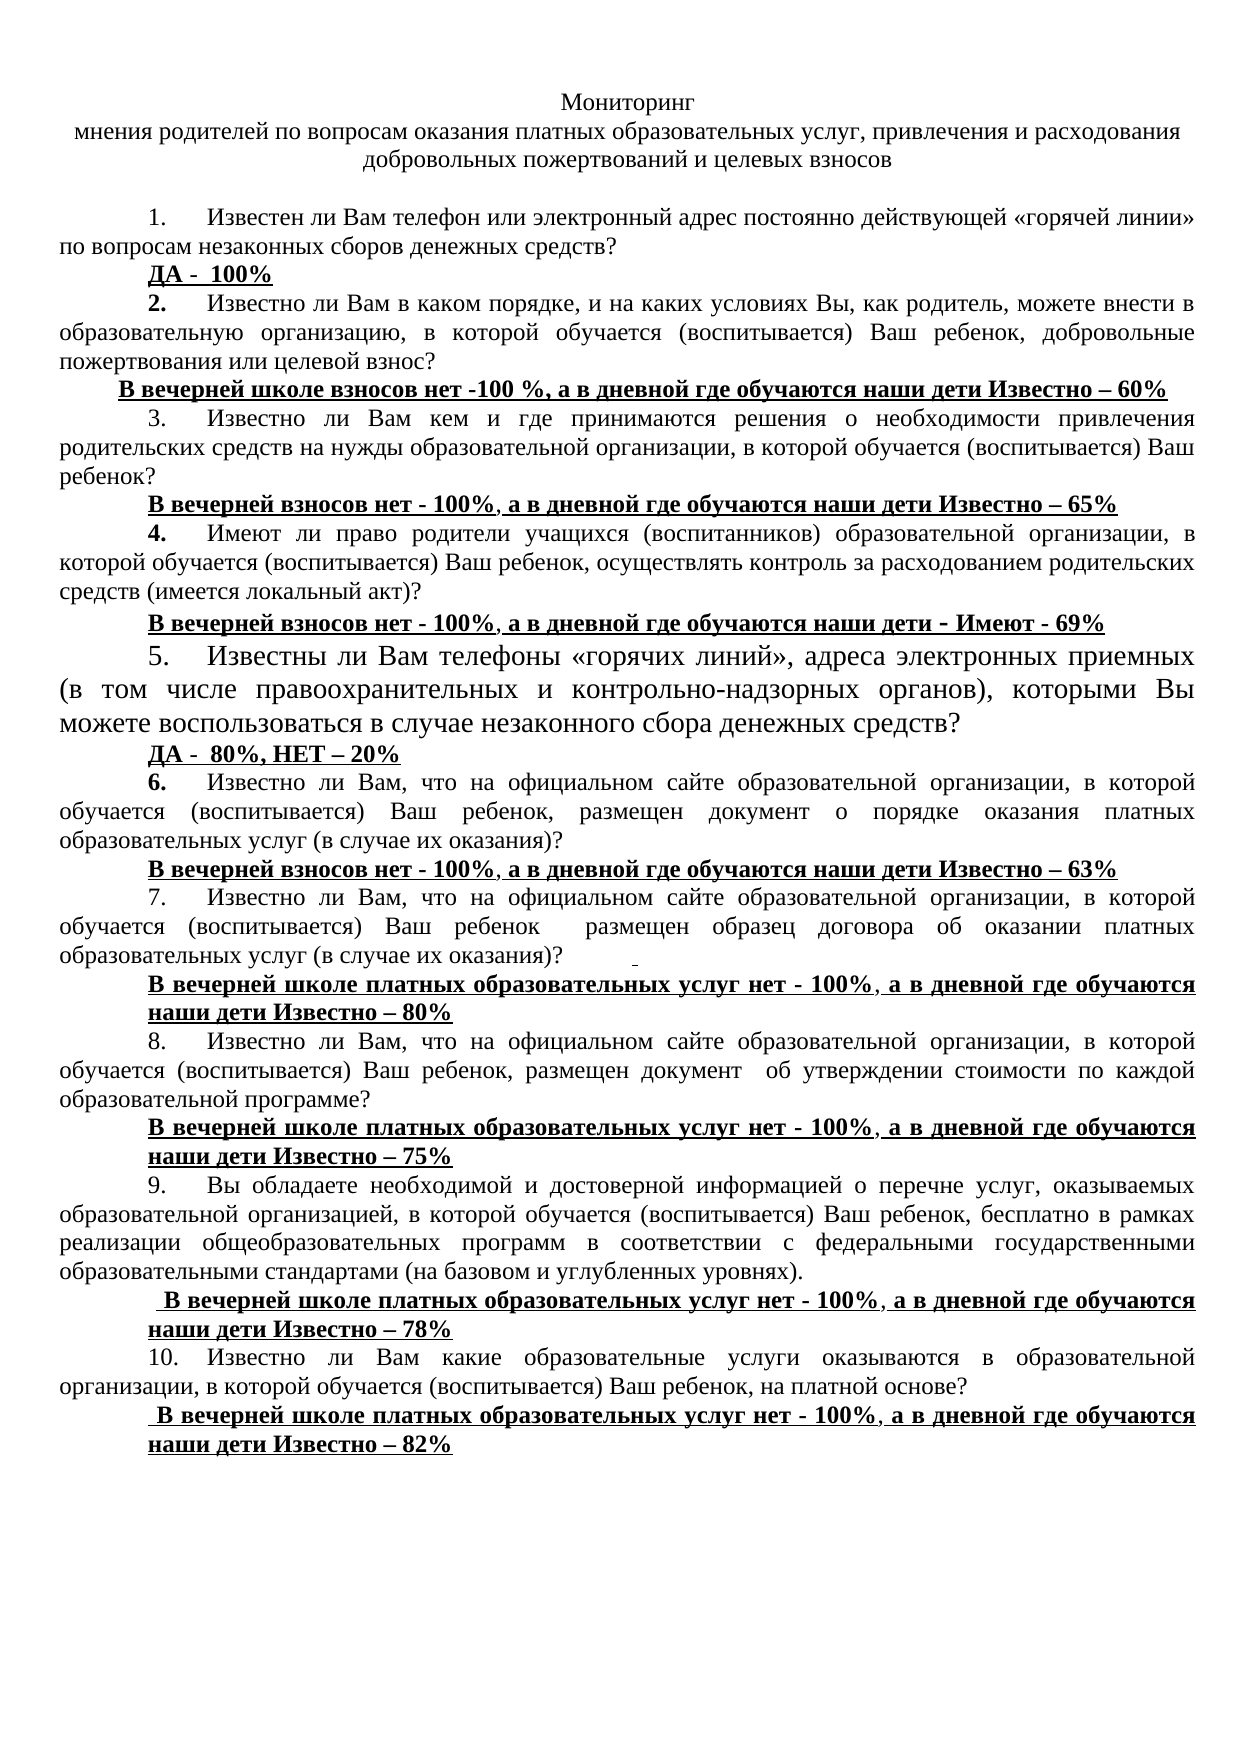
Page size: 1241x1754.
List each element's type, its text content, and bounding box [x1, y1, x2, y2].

list В вечерней школе взносов нет -100 %, а в дневной где обучаются наши дети Известно – 60% [118, 374, 1196, 403]
list В вечерней школе платных образовательных услуг нет - 100%, а в дневной где обучаются наши дети Известно – 80% [148, 969, 1196, 1026]
list Известно ли Вам какие образовательные услуги оказываются в образовательной организации, в которой обучается (воспитывается) Ваш ребенок, на платной основе? [59, 1342, 1196, 1400]
list В вечерней взносов нет - 100%, а в дневной где обучаются наши дети - Имеют - 69% [148, 604, 1196, 638]
list В вечерней школе платных образовательных услуг нет - 100%, а в дневной где обучаются наши дети Известно – 82% [148, 1400, 1196, 1457]
list Известен ли Вам телефон или электронный адрес постоянно действующей «горячей линии» по вопросам незаконных сборов денежных средств? [59, 202, 1196, 259]
text мнения родителей по вопросам оказания платных образовательных услуг, привлечения и расходования добровольных пожертвований и целевых взносов [59, 116, 1196, 173]
list Известны ли Вам телефоны «горячих линий», адреса электронных приемных (в том числе правоохранительных и контрольно-надзорных органов), которыми Вы можете воспользоваться в случае незаконного сбора денежных средств? [59, 638, 1196, 739]
list Известно ли Вам в каком порядке, и на каких условиях Вы, как родитель, можете внести в образовательную организацию, в которой обучается (воспитывается) Ваш ребенок, добровольные пожертвования или целевой взнос? [59, 288, 1196, 374]
text Мониторинг [59, 87, 1196, 116]
list В вечерней школе платных образовательных услуг нет - 100%, а в дневной где обучаются наши дети Известно – 75% [148, 1112, 1196, 1170]
list ДА - 80%, НЕТ – 20% [148, 739, 1196, 767]
list Известно ли Вам, что на официальном сайте образовательной организации, в которой обучается (воспитывается) Ваш ребенок, размещен документ о порядке оказания платных образовательных услуг (в случае их оказания)? [59, 767, 1196, 854]
list В вечерней взносов нет - 100%, а в дневной где обучаются наши дети Известно – 63% [148, 854, 1196, 882]
list В вечерней взносов нет - 100%, а в дневной где обучаются наши дети Известно – 65% [148, 489, 1196, 518]
list Имеют ли право родители учащихся (воспитанников) образовательной организации, в которой обучается (воспитывается) Ваш ребенок, осуществлять контроль за расходованием родительских средств (имеется локальный акт)? [59, 518, 1196, 604]
list Известно ли Вам кем и где принимаются решения о необходимости привлечения родительских средств на нужды образовательной организации, в которой обучается (воспитывается) Ваш ребенок? [59, 403, 1196, 489]
list ДА - 100% [148, 259, 1196, 288]
list Вы обладаете необходимой и достоверной информацией о перечне услуг, оказываемых образовательной организацией, в которой обучается (воспитывается) Ваш ребенок, бесплатно в рамках реализации общеобразовательных программ в соответствии с федеральными государственными образовательными стандартами (на базовом и углубленных уровнях). [59, 1170, 1196, 1285]
list Известно ли Вам, что на официальном сайте образовательной организации, в которой обучается (воспитывается) Ваш ребенок, размещен документ об утверждении стоимости по каждой образовательной программе? [59, 1026, 1196, 1112]
list Известно ли Вам, что на официальном сайте образовательной организации, в которой обучается (воспитывается) Ваш ребенок размещен образец договора об оказании платных образовательных услуг (в случае их оказания)? [59, 882, 1196, 969]
list В вечерней школе платных образовательных услуг нет - 100%, а в дневной где обучаются наши дети Известно – 78% [148, 1285, 1196, 1342]
